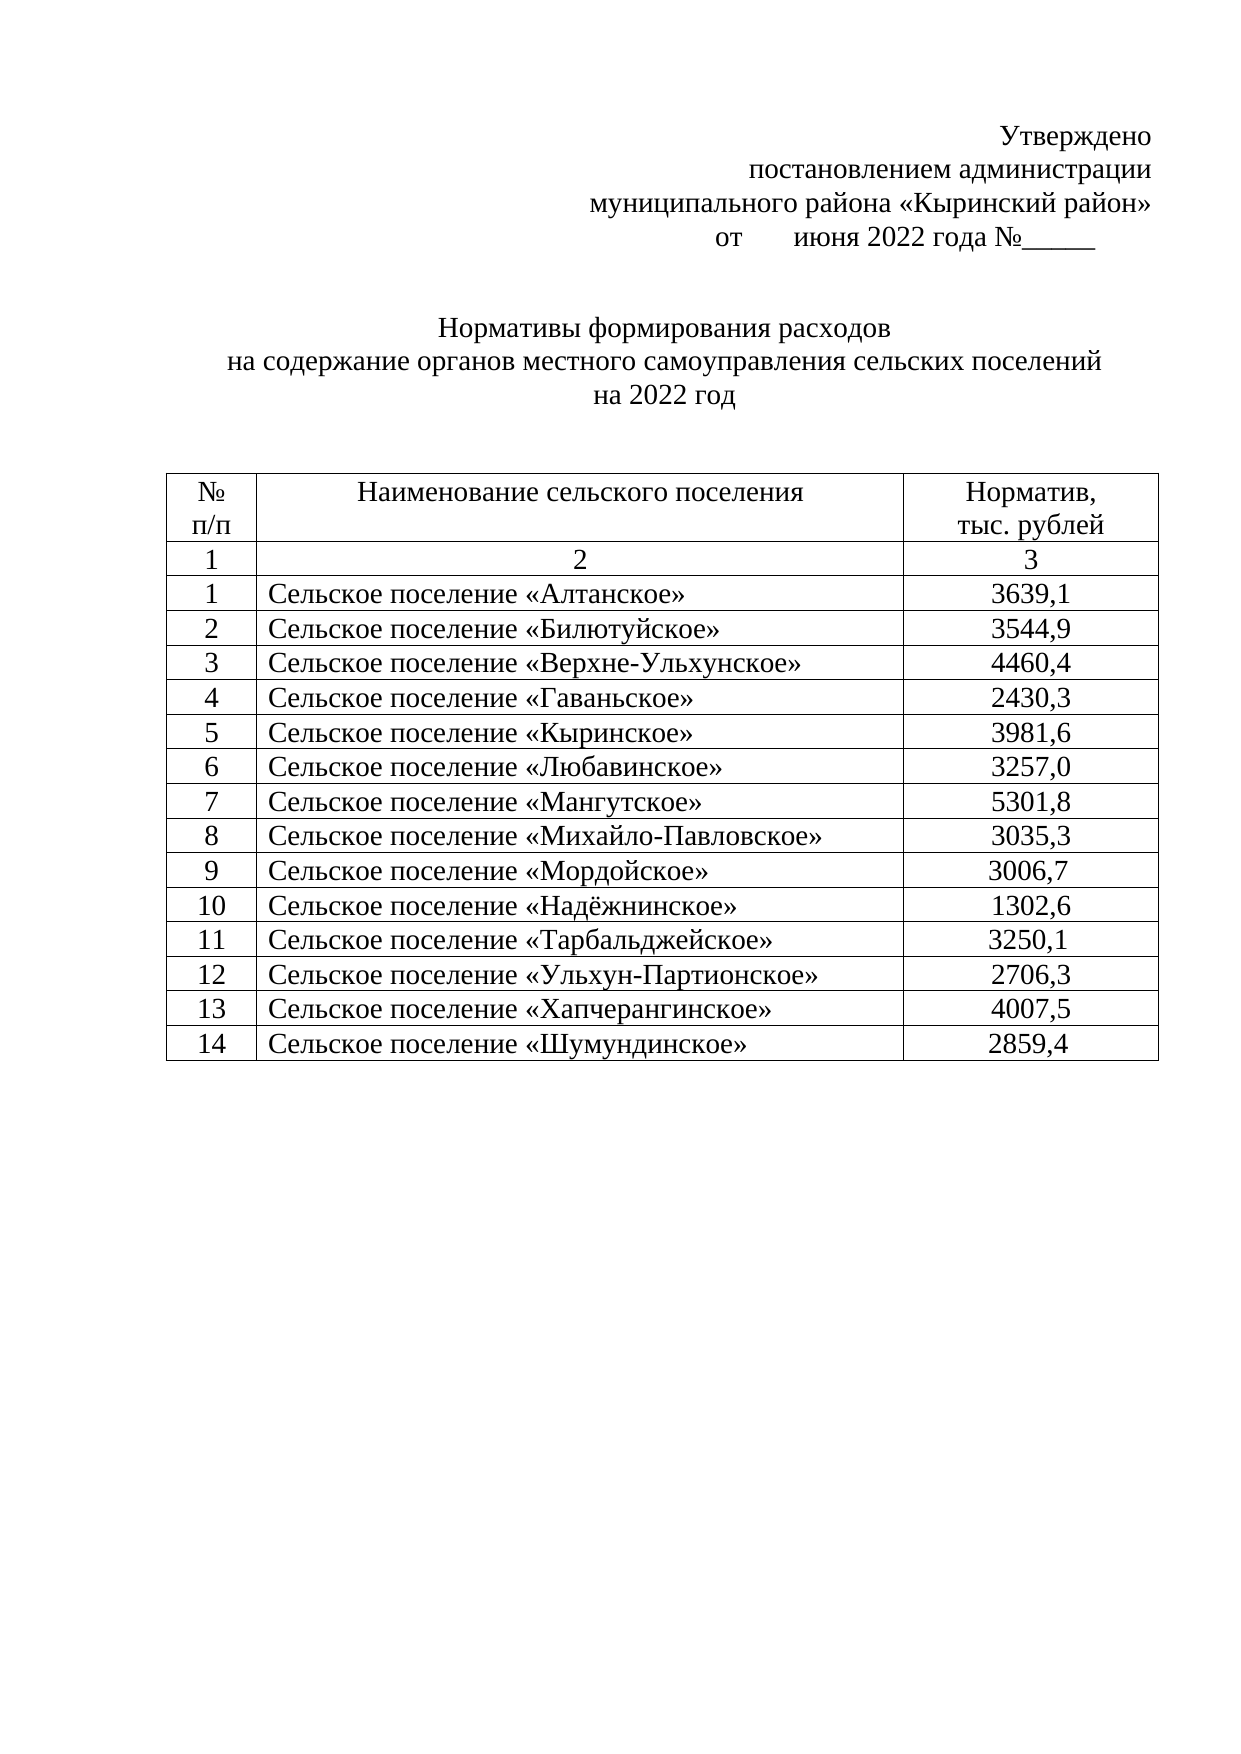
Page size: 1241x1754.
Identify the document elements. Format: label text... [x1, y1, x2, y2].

table_cell 7 [167, 784, 256, 817]
table_cell 14 [167, 1026, 256, 1059]
table_cell Сельское поселение «Гаваньское» [257, 680, 903, 714]
table_cell Сельское поселение «Тарбальджейское» [257, 922, 903, 956]
table_cell 11 [167, 922, 256, 956]
table_cell 1 [167, 542, 256, 575]
table_cell 12 [167, 957, 256, 990]
text муниципального района «Кыринский район» [177, 185, 1152, 219]
table_cell 9 [167, 853, 256, 887]
table_cell 2 [167, 611, 256, 644]
table_cell Сельское поселение «Мордойское» [257, 853, 903, 887]
table_cell 2 [257, 542, 903, 575]
table_cell Сельское поселение «Алтанское» [257, 576, 903, 610]
table_cell 8 [167, 819, 256, 852]
table_cell Сельское поселение «Надёжнинское» [257, 888, 903, 921]
table_cell 4 [167, 680, 256, 714]
table_cell Сельское поселение «Мангутское» [257, 784, 903, 817]
table_cell 3006,7 [904, 853, 1158, 887]
table_cell 3639,1 [904, 576, 1158, 610]
table_cell Сельское поселение «Михайло-Павловское» [257, 819, 903, 852]
table_cell 5 [167, 715, 256, 748]
table_cell 3 [167, 646, 256, 679]
table_cell Сельское поселение «Хапчерангинское» [257, 991, 903, 1025]
table_cell 13 [167, 991, 256, 1025]
table_cell 6 [167, 749, 256, 783]
table_cell 10 [167, 888, 256, 921]
table_cell Сельское поселение «Любавинское» [257, 749, 903, 783]
table_cell 3 [904, 542, 1158, 575]
table_cell Сельское поселение «Верхне-Ульхунское» [257, 646, 903, 679]
text постановлением администрации [177, 152, 1152, 185]
table_cell Сельское поселение «Ульхун-Партионское» [257, 957, 903, 990]
table_header Норматив, тыс. рублей [904, 474, 1158, 541]
table_cell 3250,1 [904, 922, 1158, 956]
text Утверждено [177, 118, 1152, 152]
table_cell 2859,4 [904, 1026, 1158, 1059]
table_header № п/п [167, 474, 256, 541]
table_cell 3035,3 [904, 819, 1158, 852]
table_cell 5301,8 [904, 784, 1158, 817]
table_cell 2706,3 [904, 957, 1158, 990]
table_cell 3257,0 [904, 749, 1158, 783]
table_header Наименование сельского поселения [257, 474, 903, 541]
text от июня 2022 года №_____ [177, 219, 1152, 252]
table_cell 1 [167, 576, 256, 610]
table_cell 3544,9 [904, 611, 1158, 644]
table_cell 1302,6 [904, 888, 1158, 921]
table_cell 4460,4 [904, 646, 1158, 679]
text на содержание органов местного самоуправления сельских поселений [177, 343, 1152, 377]
table_cell Сельское поселение «Билютуйское» [257, 611, 903, 644]
text на 2022 год [177, 377, 1152, 410]
table_cell Сельское поселение «Шумундинское» [257, 1026, 903, 1059]
table_cell 2430,3 [904, 680, 1158, 714]
text Нормативы формирования расходов [177, 310, 1152, 343]
table_cell 3981,6 [904, 715, 1158, 748]
table_cell 4007,5 [904, 991, 1158, 1025]
table_cell Сельское поселение «Кыринское» [257, 715, 903, 748]
